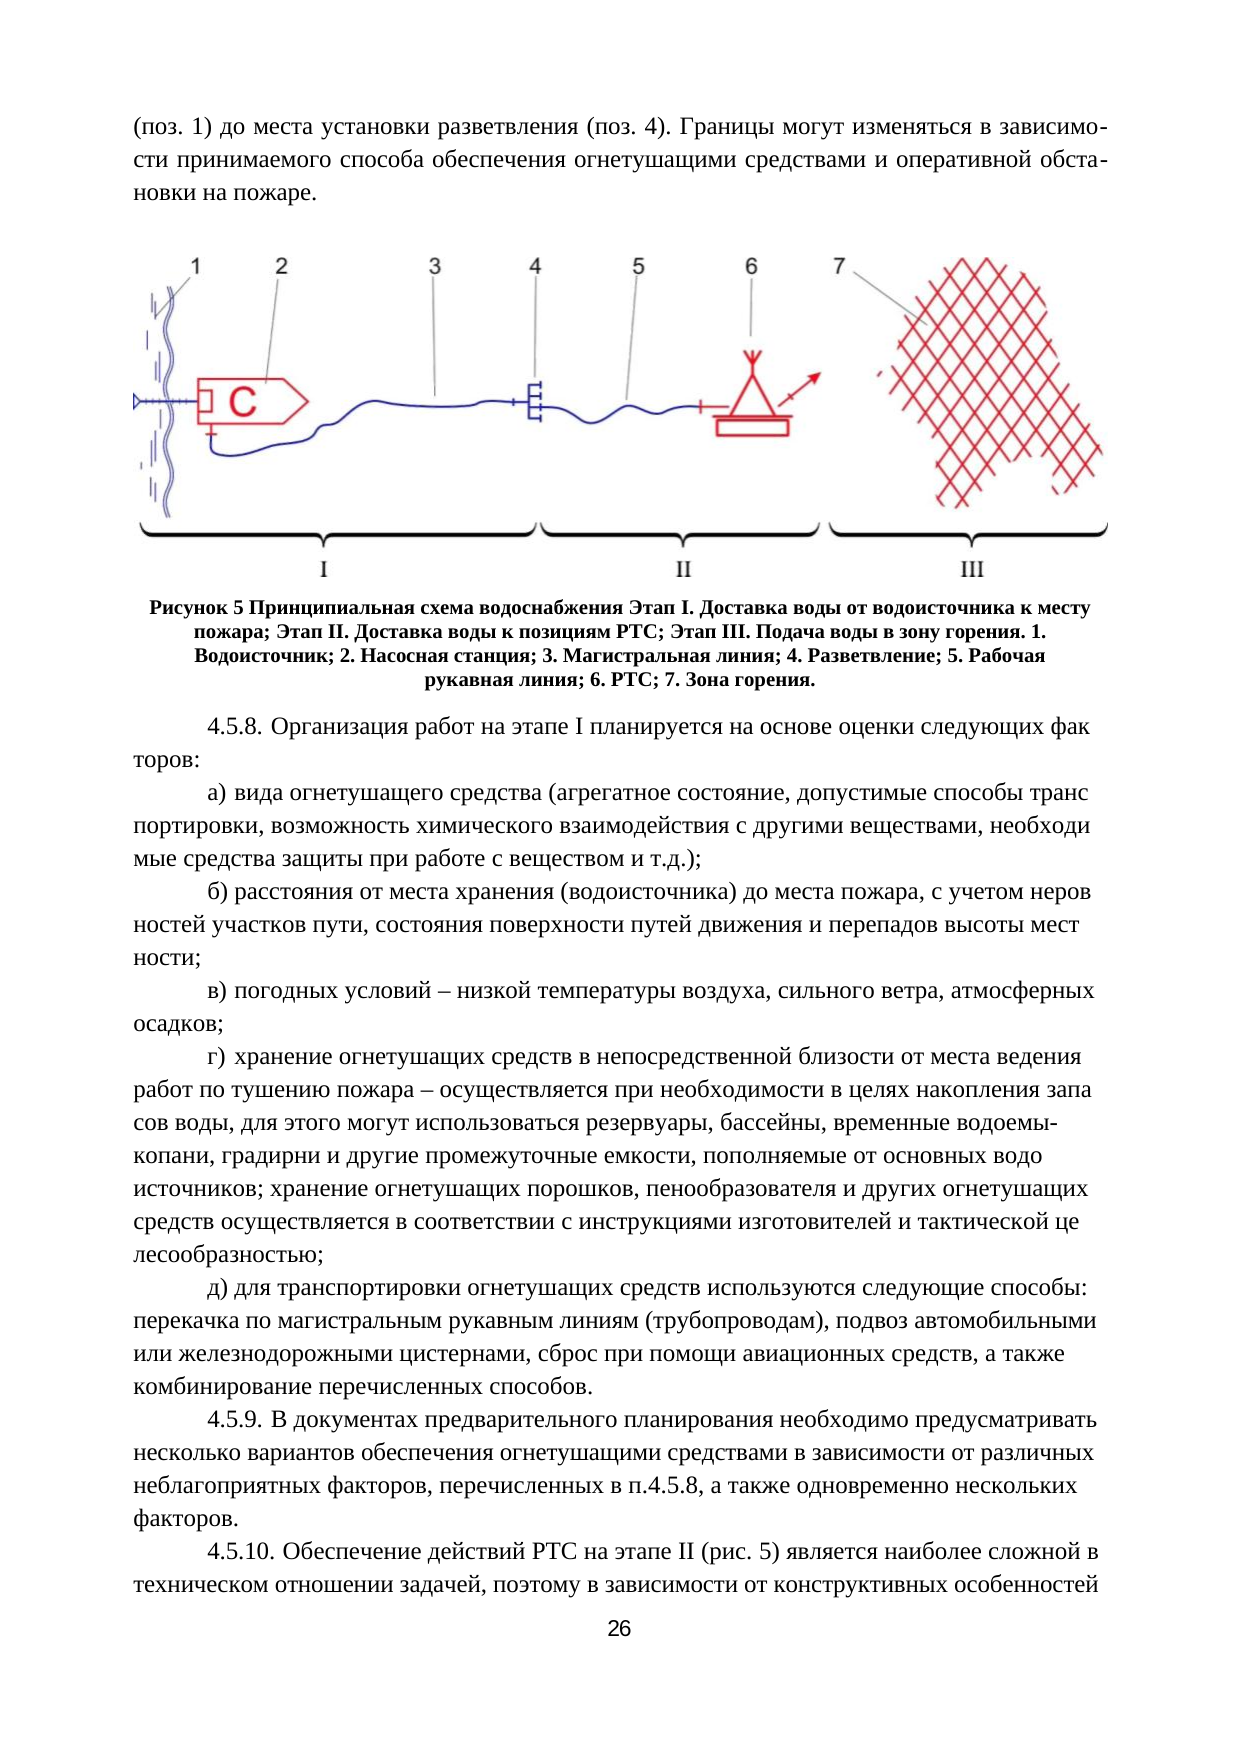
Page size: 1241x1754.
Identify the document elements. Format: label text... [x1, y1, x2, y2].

text 4.5.10. Обеспечение действий РТС на этапе II (рис. 5) является наиболее сложной в техническом отношении задачей, поэтому в зависимости от конструктивных особенностей [133, 1533, 1107, 1599]
text а) вида огнетушащего средства (агрегатное состояние, допустимые способы транс портировки, возможность химического взаимодействия с другими веществами, необходи мые средства защиты при работе с веществом и т.д.); [133, 774, 1107, 873]
text б) расстояния от места хранения (водоисточника) до места пожара, с учетом неров ностей участков пути, состояния поверхности путей движения и перепадов высоты мест ности; [133, 873, 1107, 972]
text 4.5.8. Организация работ на этапе I планируется на основе оценки следующих фак торов: [133, 708, 1107, 774]
text (поз. 1) до места установки разветвления (поз. 4). Границы могут изменяться в зависимости принимаемого способа обеспечения огнетушащими средствами и оперативной обстановки на пожаре. [133, 108, 1108, 207]
text г) хранение огнетушащих средств в непосредственной близости от места ведения работ по тушению пожара – осуществляется при необходимости в целях накопления запа сов воды, для этого могут использоваться резервуары, бассейны, временные водоемы- копани, градирни и другие промежуточные емкости, пополняемые от основных водо источников; хранение огнетушащих порошков, пенообразователя и других огнетушащих средств осуществляется в соответствии с инструкциями изготовителей и тактической це лесообразностью; [133, 1038, 1108, 1269]
picture [133, 257, 1108, 577]
text 26 [133, 1615, 1107, 1642]
text 4.5.9. В документах предварительного планирования необходимо предусматривать несколько вариантов обеспечения огнетушащими средствами в зависимости от различных неблагоприятных факторов, перечисленных в п.4.5.8, а также одновременно нескольких факторов. [133, 1401, 1107, 1533]
text Рисунок 5 Принципиальная схема водоснабжения Этап I. Доставка воды от водоисточника к месту пожара; Этап II. Доставка воды к позициям РТС; Этап III. Подача воды в зону горения. 1. Водоисточник; 2. Насосная станция; 3. Магистральная линия; 4. Разветвление; 5. Рабочая рукавная линия; 6. РТС; 7. Зона горения. [148, 595, 1091, 691]
text д) для транспортировки огнетушащих средств используются следующие способы: перекачка по магистральным рукавным линиям (трубопроводам), подвоз автомобильными или железнодорожными цистернами, сброс при помощи авиационных средств, а также комбинирование перечисленных способов. [133, 1269, 1107, 1401]
text в) погодных условий – низкой температуры воздуха, сильного ветра, атмосферных осадков; [133, 972, 1107, 1038]
